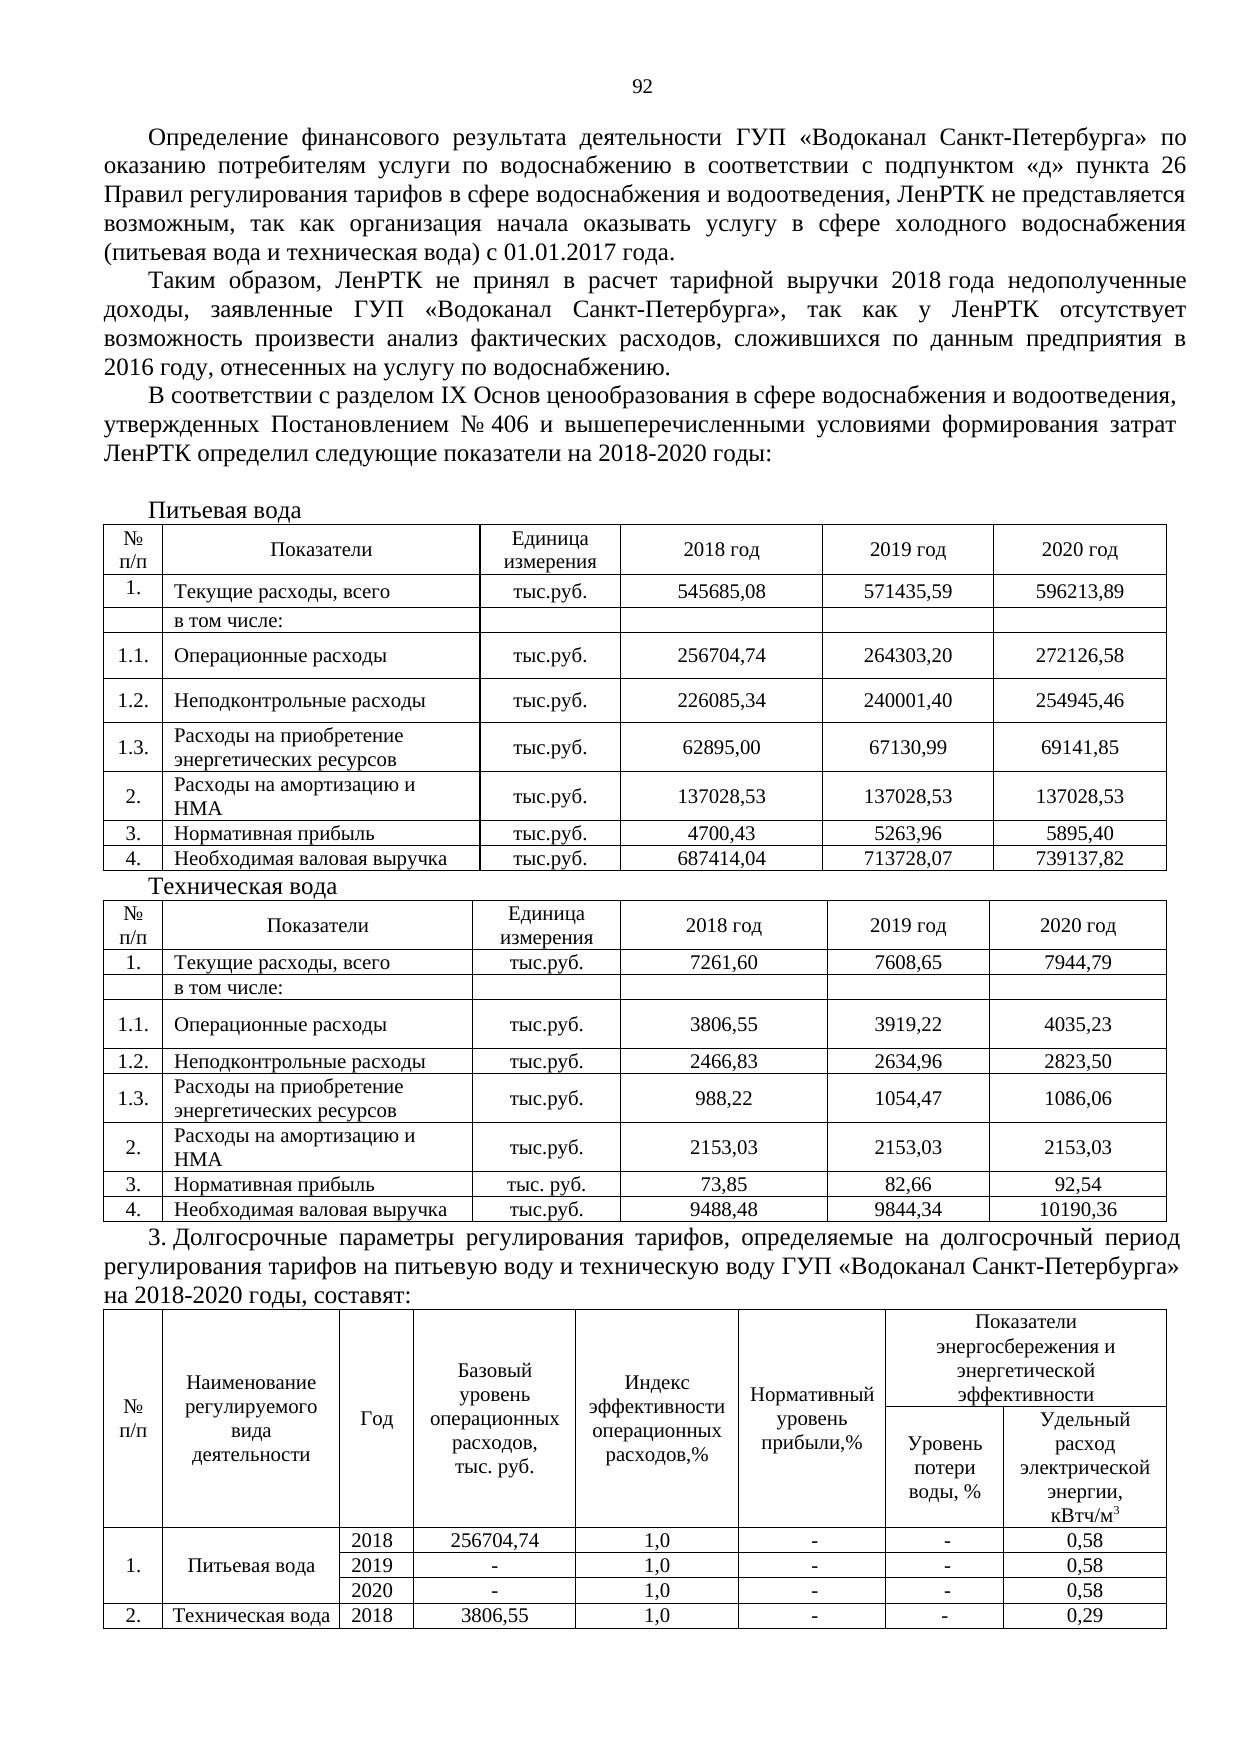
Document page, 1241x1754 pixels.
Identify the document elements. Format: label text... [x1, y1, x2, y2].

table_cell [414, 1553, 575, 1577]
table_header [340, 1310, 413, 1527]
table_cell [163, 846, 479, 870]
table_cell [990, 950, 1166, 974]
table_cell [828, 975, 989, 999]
text 3. Долгосрочные параметры регулирования тарифов, определяемые на долгосрочный период регулирования тарифов на питьевую воду и техническую воду ГУП «Водоканал Санкт-Петербурга» на 2018-2020 годы, составят: [103, 1222, 1181, 1308]
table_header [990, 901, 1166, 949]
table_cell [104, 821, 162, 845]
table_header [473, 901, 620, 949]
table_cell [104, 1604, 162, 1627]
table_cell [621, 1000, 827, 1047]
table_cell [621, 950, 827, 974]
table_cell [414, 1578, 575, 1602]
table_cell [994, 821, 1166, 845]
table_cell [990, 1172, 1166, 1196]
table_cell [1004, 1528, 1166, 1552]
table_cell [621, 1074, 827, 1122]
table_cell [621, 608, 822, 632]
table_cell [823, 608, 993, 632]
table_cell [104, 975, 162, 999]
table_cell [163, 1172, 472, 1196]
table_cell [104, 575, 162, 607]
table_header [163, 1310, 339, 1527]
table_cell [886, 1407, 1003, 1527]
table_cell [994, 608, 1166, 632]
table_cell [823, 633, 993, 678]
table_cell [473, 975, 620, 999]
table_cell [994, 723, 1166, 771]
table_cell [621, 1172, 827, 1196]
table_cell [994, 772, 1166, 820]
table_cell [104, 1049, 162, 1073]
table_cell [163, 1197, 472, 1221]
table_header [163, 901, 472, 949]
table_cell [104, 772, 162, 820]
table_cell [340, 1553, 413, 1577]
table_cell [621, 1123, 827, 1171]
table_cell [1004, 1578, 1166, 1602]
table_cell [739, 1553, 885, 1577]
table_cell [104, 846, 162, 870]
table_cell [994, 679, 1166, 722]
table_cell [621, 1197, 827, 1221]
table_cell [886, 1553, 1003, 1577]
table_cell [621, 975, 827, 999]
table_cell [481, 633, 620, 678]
text Питьевая вода [103, 496, 1181, 524]
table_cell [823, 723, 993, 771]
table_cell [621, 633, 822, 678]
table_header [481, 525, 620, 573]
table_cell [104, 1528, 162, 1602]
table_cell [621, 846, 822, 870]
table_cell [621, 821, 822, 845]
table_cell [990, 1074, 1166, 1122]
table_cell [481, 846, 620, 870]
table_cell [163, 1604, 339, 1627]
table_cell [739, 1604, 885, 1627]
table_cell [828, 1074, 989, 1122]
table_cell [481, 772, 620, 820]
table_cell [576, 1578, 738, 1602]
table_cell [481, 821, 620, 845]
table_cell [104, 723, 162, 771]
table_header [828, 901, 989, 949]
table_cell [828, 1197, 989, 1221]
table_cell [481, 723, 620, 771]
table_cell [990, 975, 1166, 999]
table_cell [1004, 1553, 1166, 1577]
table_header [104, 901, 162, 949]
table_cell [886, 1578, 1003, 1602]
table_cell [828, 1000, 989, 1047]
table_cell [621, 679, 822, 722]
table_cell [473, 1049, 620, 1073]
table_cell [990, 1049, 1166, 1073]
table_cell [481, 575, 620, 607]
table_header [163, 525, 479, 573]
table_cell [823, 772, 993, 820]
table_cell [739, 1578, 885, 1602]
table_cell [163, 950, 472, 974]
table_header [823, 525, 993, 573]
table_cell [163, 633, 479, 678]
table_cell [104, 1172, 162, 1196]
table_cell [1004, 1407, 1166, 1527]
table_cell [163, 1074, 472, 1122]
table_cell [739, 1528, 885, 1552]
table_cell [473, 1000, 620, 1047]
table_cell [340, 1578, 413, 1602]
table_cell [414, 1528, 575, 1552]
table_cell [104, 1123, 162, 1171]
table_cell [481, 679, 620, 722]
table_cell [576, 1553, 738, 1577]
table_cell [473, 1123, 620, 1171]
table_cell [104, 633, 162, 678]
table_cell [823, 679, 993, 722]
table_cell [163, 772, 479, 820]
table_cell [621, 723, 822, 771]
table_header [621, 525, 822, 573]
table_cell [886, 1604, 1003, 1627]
text В соответствии с разделом IX Основ ценообразования в сфере водоснабжения и водоотведения, утвержденных Постановлением № 406 и вышеперечисленными условиями формирования затрат ЛенРТК определил следующие показатели на 2018-2020 годы: [103, 381, 1177, 467]
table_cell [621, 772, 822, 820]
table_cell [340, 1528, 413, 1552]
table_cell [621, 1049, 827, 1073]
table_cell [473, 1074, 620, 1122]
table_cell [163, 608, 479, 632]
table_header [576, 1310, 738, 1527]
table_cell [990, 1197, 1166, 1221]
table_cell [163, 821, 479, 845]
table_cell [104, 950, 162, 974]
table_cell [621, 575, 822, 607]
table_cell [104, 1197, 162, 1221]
text Таким образом, ЛенРТК не принял в расчет тарифной выручки 2018 года недополученные доходы, заявленные ГУП «Водоканал Санкт-Петербурга», так как у ЛенРТК отсутствует возможность произвести анализ фактических расходов, сложившихся по данным предприятия в 2016 году, отнесенных на услугу по водоснабжению. [103, 266, 1187, 381]
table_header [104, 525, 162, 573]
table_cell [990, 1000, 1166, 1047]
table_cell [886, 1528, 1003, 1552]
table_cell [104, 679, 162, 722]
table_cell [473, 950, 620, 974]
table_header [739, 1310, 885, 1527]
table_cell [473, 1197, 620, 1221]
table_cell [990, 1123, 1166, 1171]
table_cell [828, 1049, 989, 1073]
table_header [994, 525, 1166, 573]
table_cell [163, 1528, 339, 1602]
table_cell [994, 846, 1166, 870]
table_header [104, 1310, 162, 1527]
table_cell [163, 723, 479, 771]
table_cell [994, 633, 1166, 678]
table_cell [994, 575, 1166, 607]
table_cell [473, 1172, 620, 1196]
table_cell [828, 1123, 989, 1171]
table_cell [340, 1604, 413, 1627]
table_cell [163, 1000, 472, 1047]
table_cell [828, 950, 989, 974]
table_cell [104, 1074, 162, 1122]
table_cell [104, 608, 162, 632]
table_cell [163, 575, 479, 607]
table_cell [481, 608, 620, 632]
text Определение финансового результата деятельности ГУП «Водоканал Санкт-Петербурга» по оказанию потребителям услуги по водоснабжению в соответствии с подпунктом «д» пункта 26 Правил регулирования тарифов в сфере водоснабжения и водоотведения, ЛенРТК не представляется возможным, так как организация начала оказывать услугу в сфере холодного водоснабжения (питьевая вода и техническая вода) с 01.01.2017 года. [103, 122, 1187, 266]
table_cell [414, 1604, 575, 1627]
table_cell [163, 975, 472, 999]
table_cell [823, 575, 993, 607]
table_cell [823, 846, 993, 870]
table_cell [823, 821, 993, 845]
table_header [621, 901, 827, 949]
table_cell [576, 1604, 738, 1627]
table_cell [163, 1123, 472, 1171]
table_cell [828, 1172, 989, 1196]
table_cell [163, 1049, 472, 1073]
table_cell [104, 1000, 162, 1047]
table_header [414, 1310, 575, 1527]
text Техническая вода [103, 871, 1181, 900]
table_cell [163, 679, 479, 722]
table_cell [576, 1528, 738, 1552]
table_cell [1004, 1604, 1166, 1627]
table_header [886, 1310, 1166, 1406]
